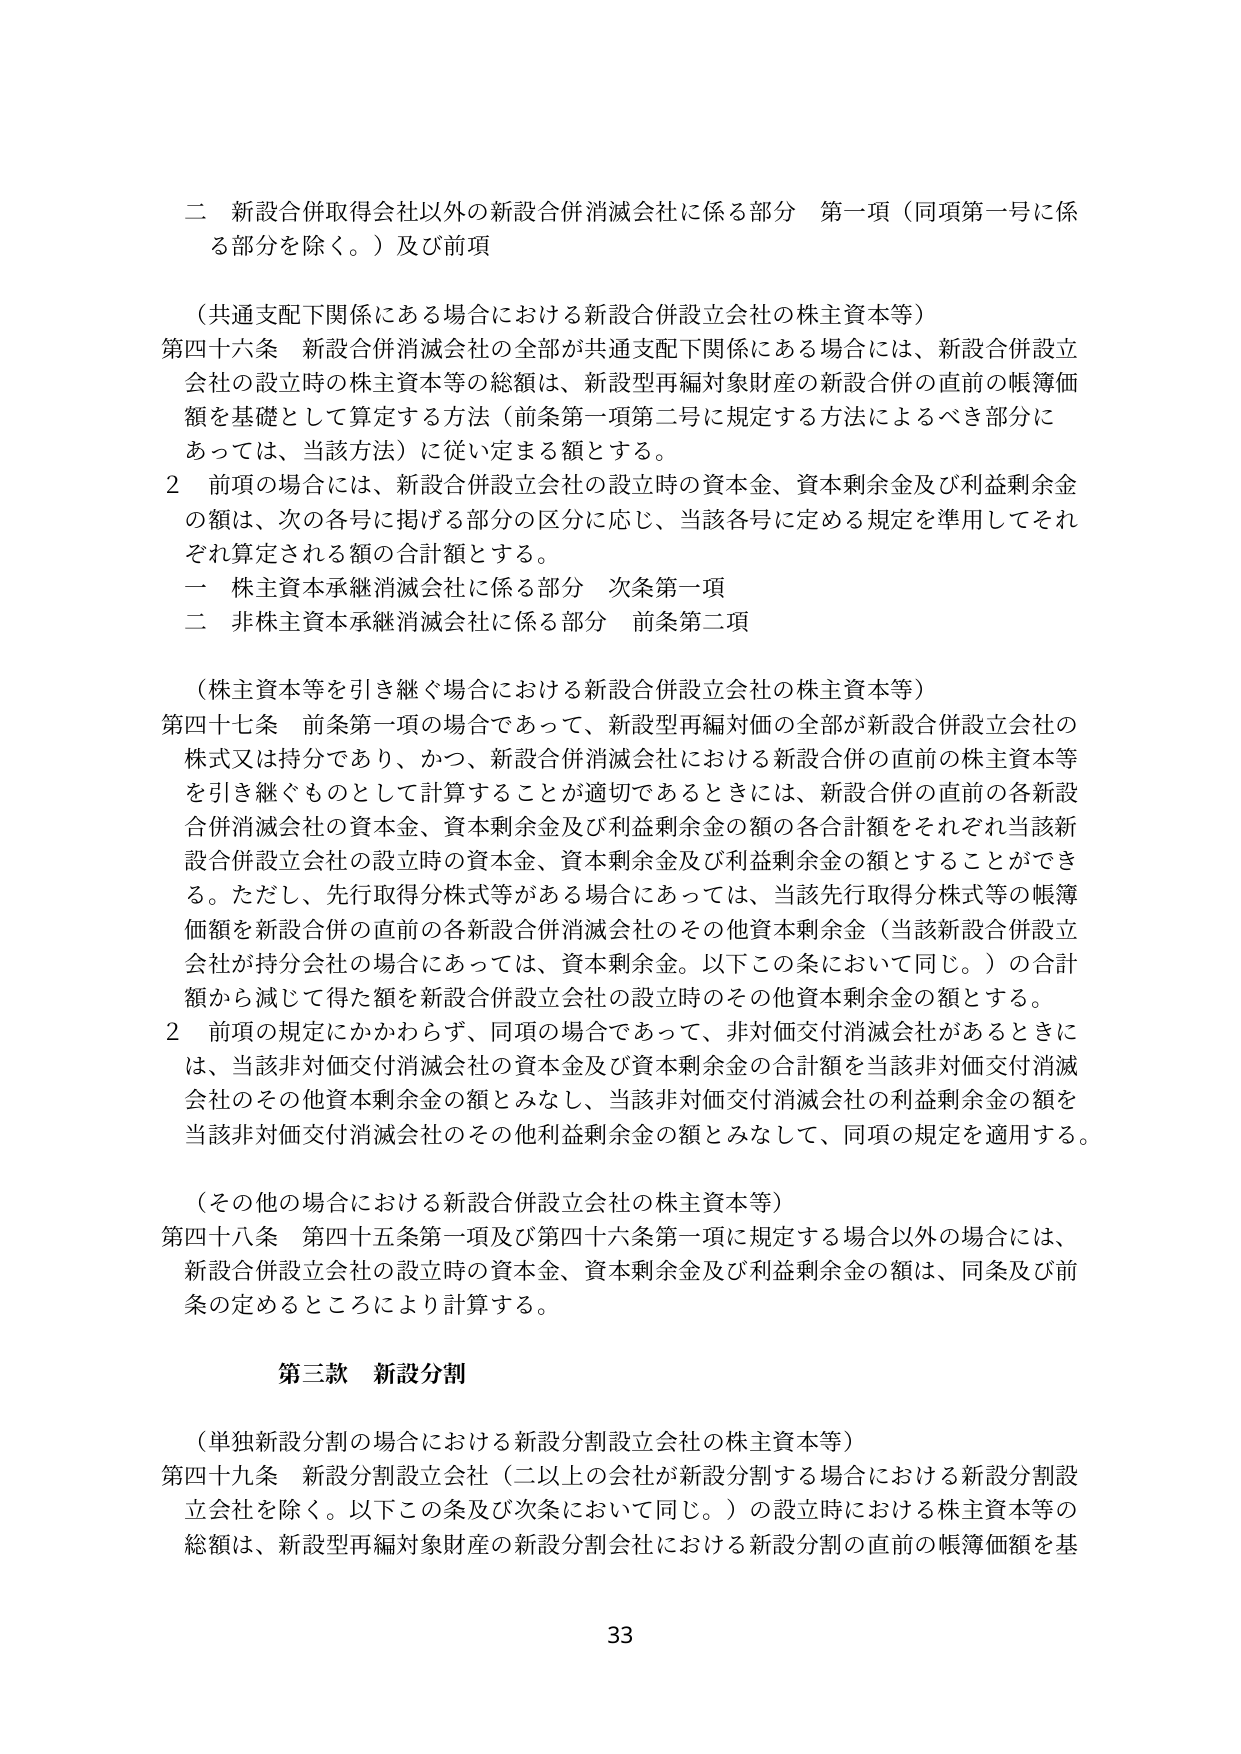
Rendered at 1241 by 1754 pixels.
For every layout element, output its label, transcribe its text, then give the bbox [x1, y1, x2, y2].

text 第四十六条 新設合併消滅会社の全部が共通支配下関係にある場合には、新設合併設立会社の設立時の株主資本等の総額は、新設型再編対象財産の新設合併の直前の帳簿価額を基礎として算定する方法（前条第一項第二号に規定する方法によるべき部分にあっては、当該方法）に従い定まる額とする。 [161, 330, 1079, 467]
text （単独新設分割の場合における新設分割設立会社の株主資本等） [184, 1424, 1079, 1458]
text （共通支配下関係にある場合における新設合併設立会社の株主資本等） [184, 296, 1079, 330]
text 二 非株主資本承継消滅会社に係る部分 前条第二項 [184, 604, 1079, 638]
text 第四十八条 第四十五条第一項及び第四十六条第一項に規定する場合以外の場合には、新設合併設立会社の設立時の資本金、資本剰余金及び利益剰余金の額は、同条及び前条の定めるところにより計算する。 [161, 1219, 1079, 1321]
text ２ 前項の場合には、新設合併設立会社の設立時の資本金、資本剰余金及び利益剰余金の額は、次の各号に掲げる部分の区分に応じ、当該各号に定める規定を準用してそれぞれ算定される額の合計額とする。 [161, 467, 1079, 569]
text 二 新設合併取得会社以外の新設合併消滅会社に係る部分 第一項（同項第一号に係る部分を除く。）及び前項 [184, 194, 1079, 262]
text （株主資本等を引き継ぐ場合における新設合併設立会社の株主資本等） [184, 672, 1079, 706]
text ２ 前項の規定にかかわらず、同項の場合であって、非対価交付消滅会社があるときには、当該非対価交付消滅会社の資本金及び資本剰余金の合計額を当該非対価交付消滅会社のその他資本剰余金の額とみなし、当該非対価交付消滅会社の利益剰余金の額を当該非対価交付消滅会社のその他利益剰余金の額とみなして、同項の規定を適用する。 [161, 1014, 1079, 1150]
text 一 株主資本承継消滅会社に係る部分 次条第一項 [184, 569, 1079, 604]
text 第四十七条 前条第一項の場合であって、新設型再編対価の全部が新設合併設立会社の株式又は持分であり、かつ、新設合併消滅会社における新設合併の直前の株主資本等を引き継ぐものとして計算することが適切であるときには、新設合併の直前の各新設合併消滅会社の資本金、資本剰余金及び利益剰余金の額の各合計額をそれぞれ当該新設合併設立会社の設立時の資本金、資本剰余金及び利益剰余金の額とすることができる。ただし、先行取得分株式等がある場合にあっては、当該先行取得分株式等の帳簿価額を新設合併の直前の各新設合併消滅会社のその他資本剰余金（当該新設合併設立会社が持分会社の場合にあっては、資本剰余金。以下この条において同じ。）の合計額から減じて得た額を新設合併設立会社の設立時のその他資本剰余金の額とする。 [161, 706, 1079, 1014]
text （その他の場合における新設合併設立会社の株主資本等） [184, 1184, 1079, 1219]
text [161, 1458, 1079, 1560]
text 第三款 新設分割 [276, 1355, 1079, 1389]
